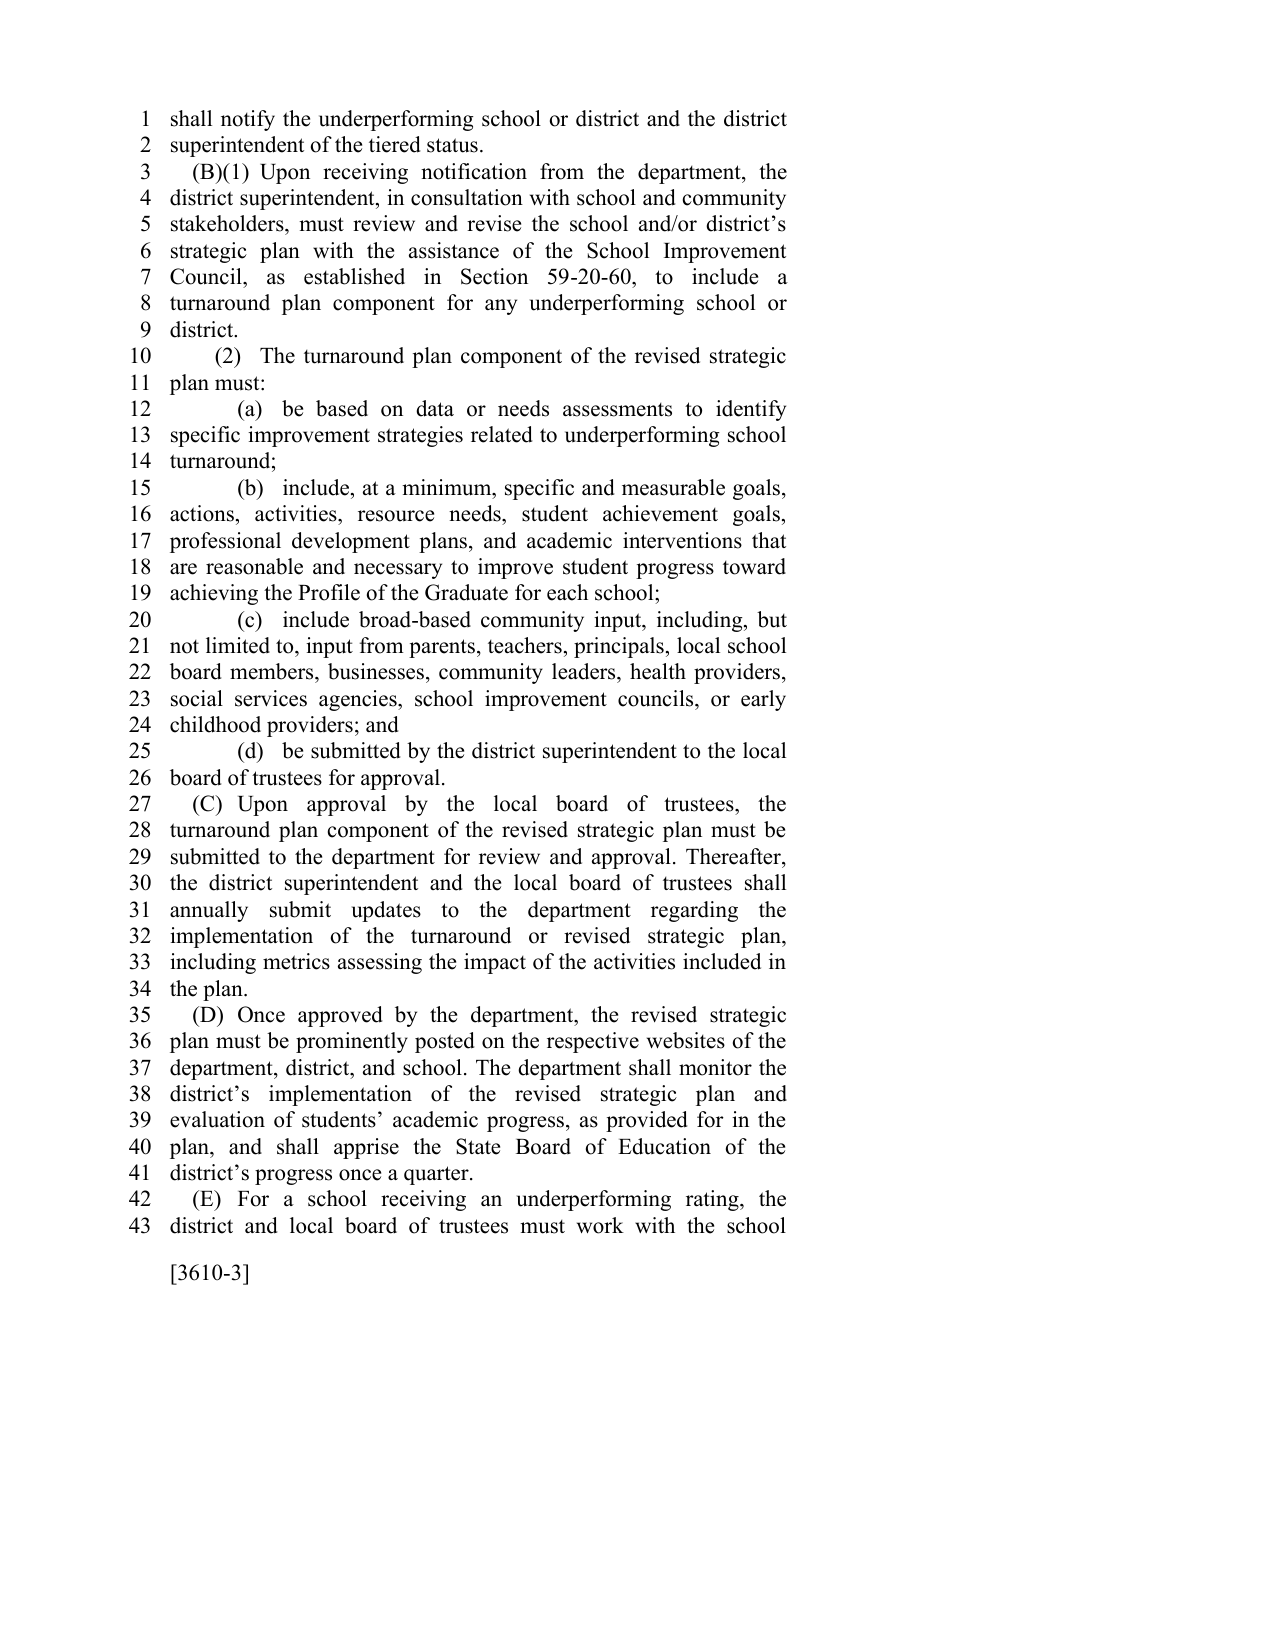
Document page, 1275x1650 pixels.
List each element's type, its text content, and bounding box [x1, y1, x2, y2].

text (b) include, at a minimum, specific and measurable goals, actions, activities, resource needs, student achievement goals, professional development plans, and academic interventions that are reasonable and necessary to improve student progress toward achieving the Profile of the Graduate for each school; [169, 474, 787, 606]
text (a) be based on data or needs assessments to identify specific improvement strategies related to underperforming school turnaround; [169, 395, 787, 474]
text (d) be submitted by the district superintendent to the local board of trustees for approval. [169, 737, 787, 790]
text (c) include broad-based community input, including, but not limited to, input from parents, teachers, principals, local school board members, businesses, community leaders, health providers, social services agencies, school improvement councils, or early childhood providers; and [169, 606, 787, 737]
text (C) Upon approval by the local board of trustees, the turnaround plan component of the revised strategic plan must be submitted to the department for review and approval. Thereafter, the district superintendent and the local board of trustees shall annually submit updates to the department regarding the implementation of the turnaround or revised strategic plan, including metrics assessing the impact of the activities included in the plan. [169, 790, 787, 1001]
text (D) Once approved by the department, the revised strategic plan must be prominently posted on the respective websites of the department, district, and school. The department shall monitor the district’s implementation of the revised strategic plan and evaluation of students’ academic progress, as provided for in the plan, and shall apprise the State Board of Education of the district’s progress once a quarter. [169, 1001, 787, 1186]
text (2) The turnaround plan component of the revised strategic plan must: [169, 342, 787, 395]
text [169, 105, 787, 158]
text (B)(1) Upon receiving notification from the department, the district superintendent, in consultation with school and community stakeholders, must review and revise the school and/or district’s strategic plan with the assistance of the School Improvement Council, as established in Section 59-20-60, to include a turnaround plan component for any underperforming school or district. [169, 158, 787, 342]
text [169, 1186, 787, 1238]
